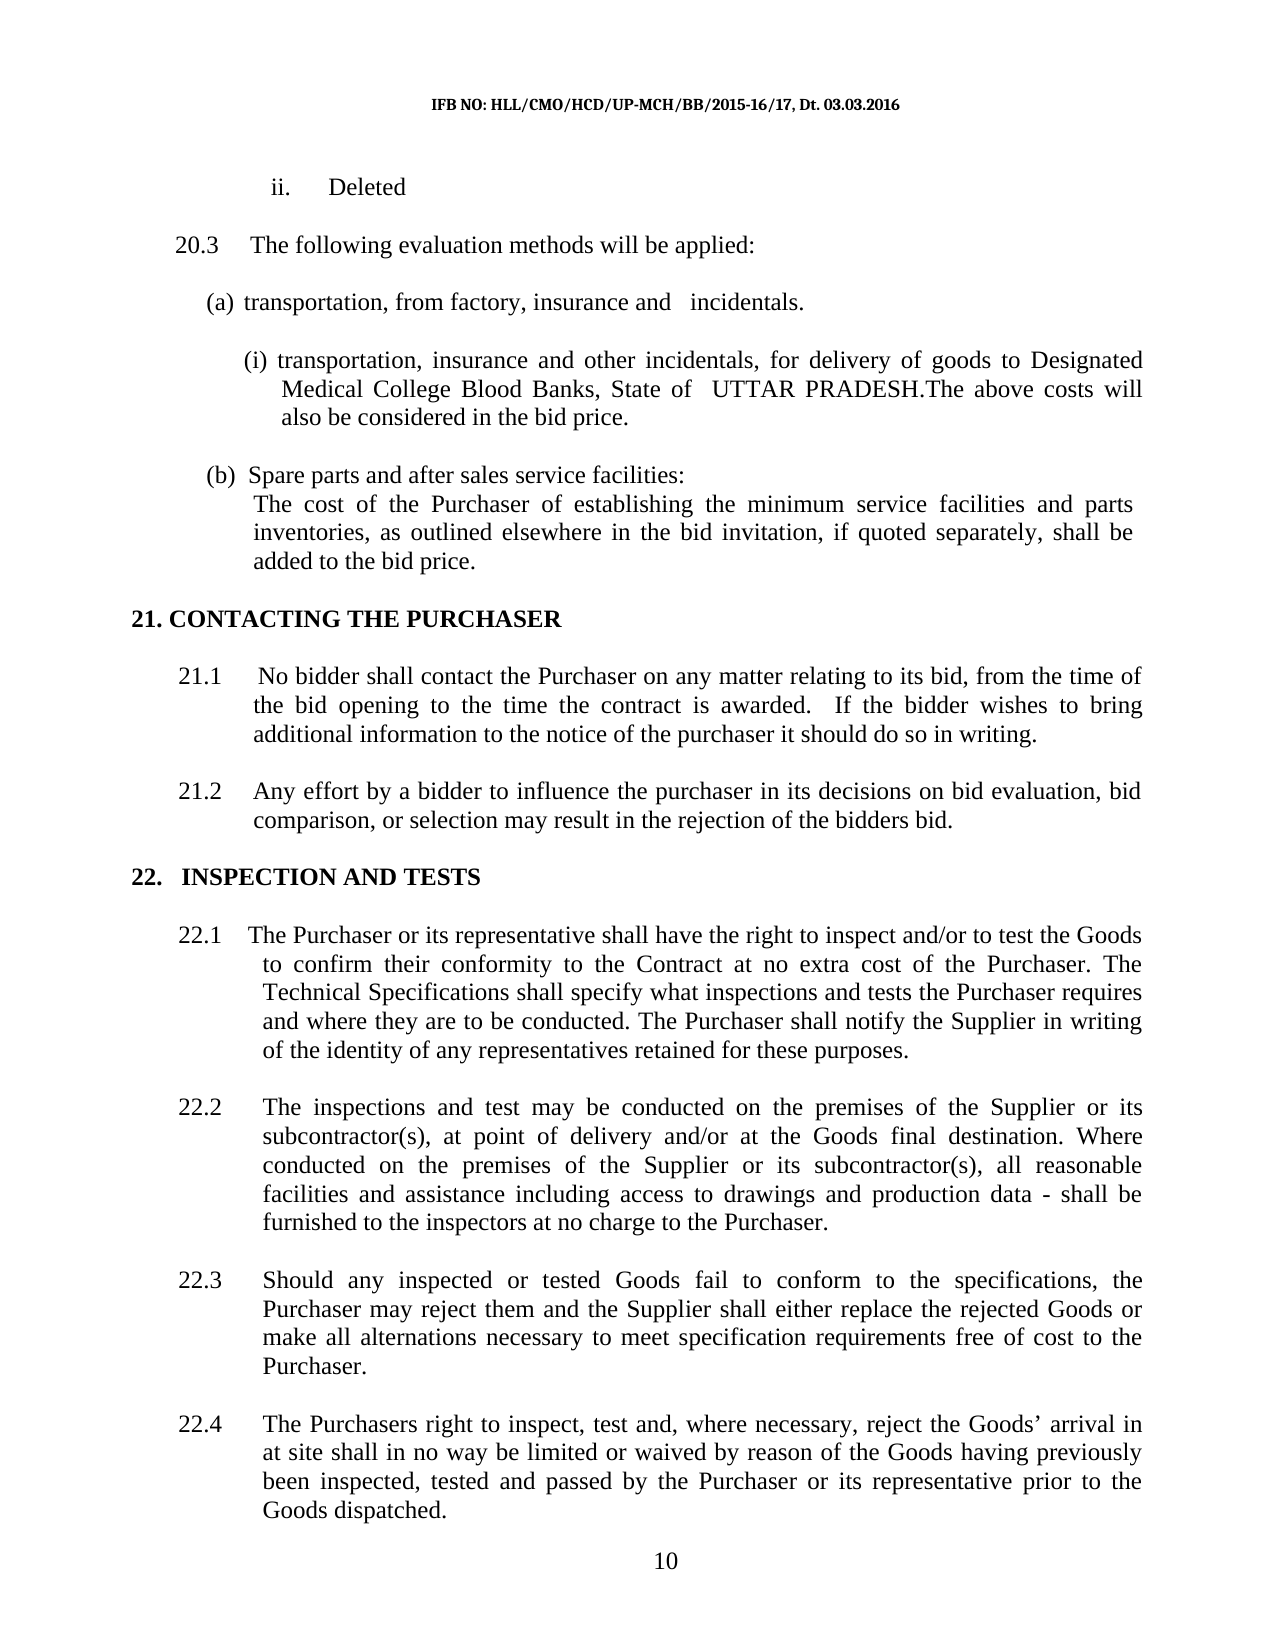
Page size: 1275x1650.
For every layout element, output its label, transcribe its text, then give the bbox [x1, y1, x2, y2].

text 21.2 Any effort by a bidder to influence the purchaser in its decisions on bid evaluation, bid comparison, or selection may result in the rejection of the bidders bid. [178, 776, 1144, 834]
text (i) transportation, insurance and other incidentals, for delivery of goods to Designated Medical College Blood Banks, State of UTTAR PRADESH.The above costs will also be considered in the bid price. [244, 345, 1144, 431]
text 20.3 The following evaluation methods will be applied: [131, 230, 1200, 259]
text 22.2 The inspections and test may be conducted on the premises of the Supplier or its subcontractor(s), at point of delivery and/or at the Goods final destination. Where conducted on the premises of the Supplier or its subcontractor(s), all reasonable facilities and assistance including access to drawings and production data - shall be furnished to the inspectors at no charge to the Purchaser. [178, 1092, 1144, 1236]
text 22.1 The Purchaser or its representative shall have the right to inspect and/or to test the Goods to confirm their conformity to the Contract at no extra cost of the Purchaser. The Technical Specifications shall specify what inspections and tests the Purchaser requires and where they are to be conducted. The Purchaser shall notify the Supplier in writing of the identity of any representatives retained for these purposes. [178, 920, 1144, 1064]
text 22.4 The Purchasers right to inspect, test and, where necessary, reject the Goods’ arrival in at site shall in no way be limited or waived by reason of the Goods having previously been inspected, tested and passed by the Purchaser or its representative prior to the Goods dispatched. [178, 1409, 1144, 1524]
list Deleted [291, 172, 1144, 201]
list transportation, from factory, insurance and incidentals. [206, 287, 1200, 316]
text 21. CONTACTING THE PURCHASER [131, 604, 1200, 632]
text (b) Spare parts and after sales service facilities: [206, 460, 1200, 489]
text 22.3 Should any inspected or tested Goods fail to conform to the specifications, the Purchaser may reject them and the Supplier shall either replace the rejected Goods or make all alternations necessary to meet specification requirements free of cost to the Purchaser. [178, 1265, 1144, 1380]
text 21.1 No bidder shall contact the Purchaser on any matter relating to its bid, from the time of the bid opening to the time the contract is awarded. If the bidder wishes to bring additional information to the notice of the purchaser it should do so in writing. [178, 661, 1144, 747]
text The cost of the Purchaser of establishing the minimum service facilities and parts inventories, as outlined elsewhere in the bid invitation, if quoted separately, shall be added to the bid price. [253, 489, 1134, 575]
text 22. INSPECTION AND TESTS [131, 862, 1200, 891]
